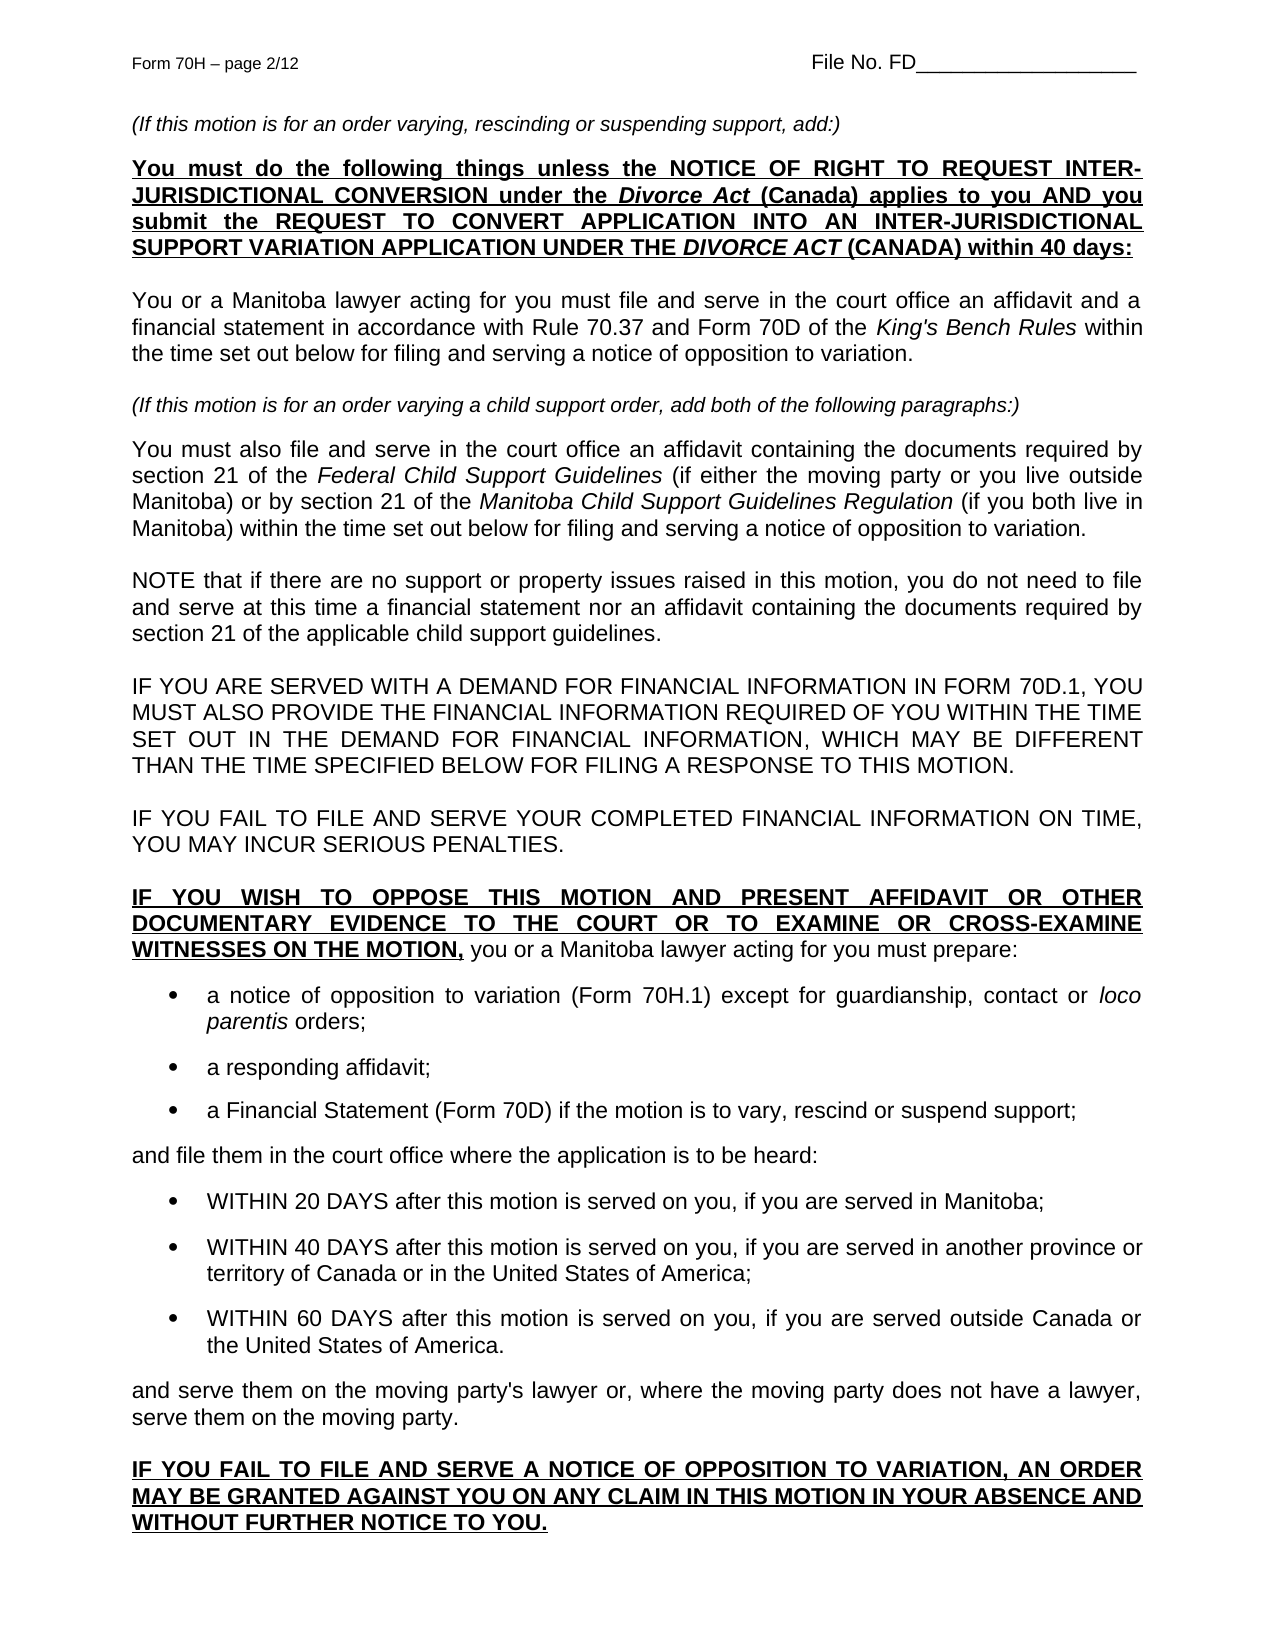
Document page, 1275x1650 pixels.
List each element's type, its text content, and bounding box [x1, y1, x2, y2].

text IF YOU FAIL TO FILE AND SERVE YOUR COMPLETED FINANCIAL INFORMATION ON TIME, YOU MAY INCUR SERIOUS PENALTIES. [132, 804, 1143, 857]
list a Financial Statement (Form 70D) if the motion is to vary, rescind or suspend support; [169, 1097, 1143, 1123]
list WITHIN 40 DAYS after this motion is served on you, if you are served in another province or territory of Canada or in the United States of America; [169, 1233, 1143, 1286]
text You must do the following things unless the NOTICE OF RIGHT TO REQUEST INTER-JURISDICTIONAL CONVERSION under the Divorce Act (Canada) applies to you AND you submit the REQUEST TO CONVERT APPLICATION INTO AN INTER-JURISDICTIONAL SUPPORT VARIATION APPLICATION UNDER THE DIVORCE ACT (CANADA) within 40 days: [132, 232, 1143, 261]
text You must also file and serve in the court office an affidavit containing the documents required by section 21 of the Federal Child Support Guidelines (if either the moving party or you live outside Manitoba) or by section 21 of the Manitoba Child Support Guidelines Regulation (if you both live in Manitoba) within the time set out below for filing and serving a notice of opposition to variation. [132, 436, 1143, 541]
text You must do the following things unless the NOTICE OF RIGHT TO REQUEST INTER-JURISDICTIONAL CONVERSION under the Divorce Act (Canada) applies to you AND you submit the REQUEST TO CONVERT APPLICATION INTO AN INTER-JURISDICTIONAL SUPPORT VARIATION APPLICATION UNDER THE DIVORCE ACT (CANADA) within 40 days: [132, 179, 1143, 204]
list WITHIN 60 DAYS after this motion is served on you, if you are served outside Canada or the United States of America. [169, 1305, 1143, 1358]
text IF YOU WISH TO OPPOSE THIS MOTION AND PRESENT AFFIDAVIT OR OTHER DOCUMENTARY EVIDENCE TO THE COURT OR TO EXAMINE OR CROSS-EXAMINE WITNESSES ON THE MOTION, you or a Manitoba lawyer acting for you must prepare: [132, 908, 1143, 933]
list WITHIN 20 DAYS after this motion is served on you, if you are served in Manitoba; [169, 1188, 1143, 1214]
text IF YOU WISH TO OPPOSE THIS MOTION AND PRESENT AFFIDAVIT OR OTHER DOCUMENTARY EVIDENCE TO THE COURT OR TO EXAMINE OR CROSS-EXAMINE WITNESSES ON THE MOTION, you or a Manitoba lawyer acting for you must prepare: [132, 934, 1143, 963]
text IF YOU WISH TO OPPOSE THIS MOTION AND PRESENT AFFIDAVIT OR OTHER DOCUMENTARY EVIDENCE TO THE COURT OR TO EXAMINE OR CROSS-EXAMINE WITNESSES ON THE MOTION, you or a Manitoba lawyer acting for you must prepare: [132, 884, 1143, 906]
text IF YOU ARE SERVED WITH A DEMAND FOR FINANCIAL INFORMATION IN FORM 70D.1, YOU MUST ALSO PROVIDE THE FINANCIAL INFORMATION REQUIRED OF YOU WITHIN THE TIME SET OUT IN THE DEMAND FOR FINANCIAL INFORMATION, WHICH MAY BE DIFFERENT THAN THE TIME SPECIFIED BELOW FOR FILING A RESPONSE TO THIS MOTION. [132, 673, 1143, 778]
text IF YOU FAIL TO FILE AND SERVE A NOTICE OF OPPOSITION TO VARIATION, AN ORDER MAY BE GRANTED AGAINST YOU ON ANY CLAIM IN THIS MOTION IN YOUR ABSENCE AND WITHOUT FURTHER NOTICE TO YOU. [132, 1507, 1143, 1535]
text NOTE that if there are no support or property issues raised in this motion, you do not need to file and serve at this time a financial statement nor an affidavit containing the documents required by section 21 of the applicable child support guidelines. [132, 567, 1143, 646]
text and serve them on the moving party's lawyer or, where the moving party does not have a lawyer, serve them on the moving party. [132, 1377, 1143, 1430]
text (If this motion is for an order varying a child support order, add both of the following paragraphs:) [132, 392, 1143, 416]
text (If this motion is for an order varying, rescinding or suspending support, add:) [132, 112, 1143, 136]
list a responding affidavit; [169, 1054, 1143, 1080]
text You must do the following things unless the NOTICE OF RIGHT TO REQUEST INTER-JURISDICTIONAL CONVERSION under the Divorce Act (Canada) applies to you AND you submit the REQUEST TO CONVERT APPLICATION INTO AN INTER-JURISDICTIONAL SUPPORT VARIATION APPLICATION UNDER THE DIVORCE ACT (CANADA) within 40 days: [132, 206, 1143, 231]
text IF YOU FAIL TO FILE AND SERVE A NOTICE OF OPPOSITION TO VARIATION, AN ORDER MAY BE GRANTED AGAINST YOU ON ANY CLAIM IN THIS MOTION IN YOUR ABSENCE AND WITHOUT FURTHER NOTICE TO YOU. [132, 1456, 1143, 1479]
list a notice of opposition to variation (Form 70H.1) except for guardianship, contact or loco parentis orders; [169, 982, 1143, 1034]
text You must do the following things unless the NOTICE OF RIGHT TO REQUEST INTER-JURISDICTIONAL CONVERSION under the Divorce Act (Canada) applies to you AND you submit the REQUEST TO CONVERT APPLICATION INTO AN INTER-JURISDICTIONAL SUPPORT VARIATION APPLICATION UNDER THE DIVORCE ACT (CANADA) within 40 days: [132, 155, 1143, 178]
text IF YOU FAIL TO FILE AND SERVE A NOTICE OF OPPOSITION TO VARIATION, AN ORDER MAY BE GRANTED AGAINST YOU ON ANY CLAIM IN THIS MOTION IN YOUR ABSENCE AND WITHOUT FURTHER NOTICE TO YOU. [132, 1480, 1143, 1505]
list and file them in the court office where the application is to be heard: [132, 1142, 1143, 1169]
text You or a Manitoba lawyer acting for you must file and serve in the court office an affidavit and a financial statement in accordance with Rule 70.37 and Form 70D of the King's Bench Rules within the time set out below for filing and serving a notice of opposition to variation. [132, 287, 1143, 366]
